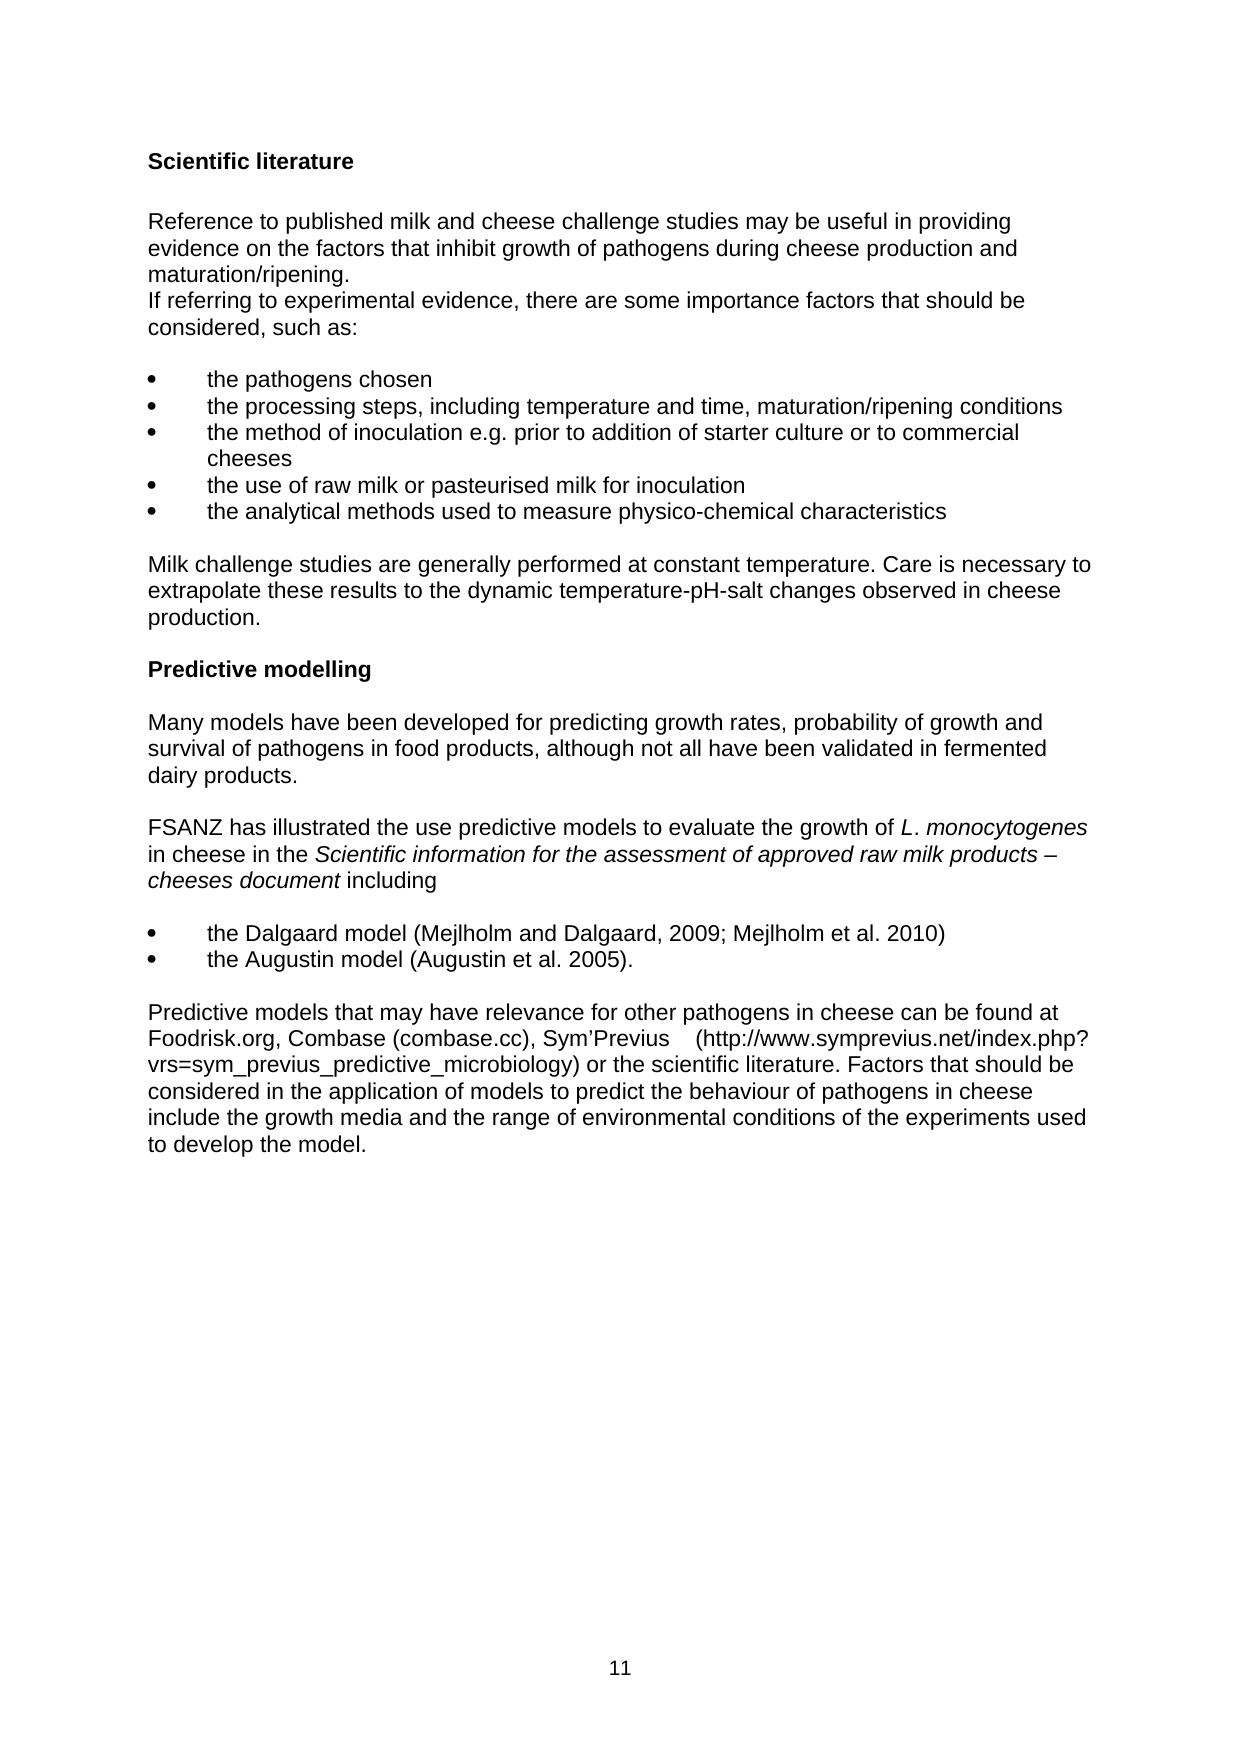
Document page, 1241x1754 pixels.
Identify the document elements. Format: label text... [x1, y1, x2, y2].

text Many models have been developed for predicting growth rates, probability of growth and survival of pathogens in food products, although not all have been validated in fermented dairy products. [148, 709, 1092, 788]
text the analytical methods used to measure physico-chemical characteristics [148, 498, 1092, 524]
text Milk challenge studies are generally performed at constant temperature. Care is necessary to extrapolate these results to the dynamic temperature-pH-salt changes observed in cheese production. [148, 551, 1092, 630]
text Scientific literature [148, 148, 1092, 174]
text the pathogens chosen [148, 366, 1092, 393]
text Predictive models that may have relevance for other pathogens in cheese can be found at Foodrisk.org, Combase (combase.cc), Sym’Previus (http://www.symprevius.net/index.php?vrs=sym_previus_predictive_microbiology) or the scientific literature. Factors that should be considered in the application of models to predict the behaviour of pathogens in cheese include the growth media and the range of environmental conditions of the experiments used to develop the model. [148, 999, 1092, 1157]
text Reference to published milk and cheese challenge studies may be useful in providing evidence on the factors that inhibit growth of pathogens during cheese production and maturation/ripening. [148, 208, 1092, 287]
text the Augustin model (Augustin et al. 2005). [148, 946, 1092, 972]
text the processing steps, including temperature and time, maturation/ripening conditions [148, 393, 1092, 419]
text the use of raw milk or pasteurised milk for inoculation [148, 472, 1092, 498]
text If referring to experimental evidence, there are some importance factors that should be considered, such as: [148, 287, 1092, 340]
text FSANZ has illustrated the use predictive models to evaluate the growth of L. monocytogenes in cheese in the Scientific information for the assessment of approved raw milk products – cheeses document including [148, 814, 1092, 893]
text the method of inoculation e.g. prior to addition of starter culture or to commercial cheeses [148, 419, 1092, 472]
text the Dalgaard model (Mejlholm and Dalgaard, 2009; Mejlholm et al. 2010) [148, 920, 1092, 946]
text Predictive modelling [148, 656, 1092, 682]
